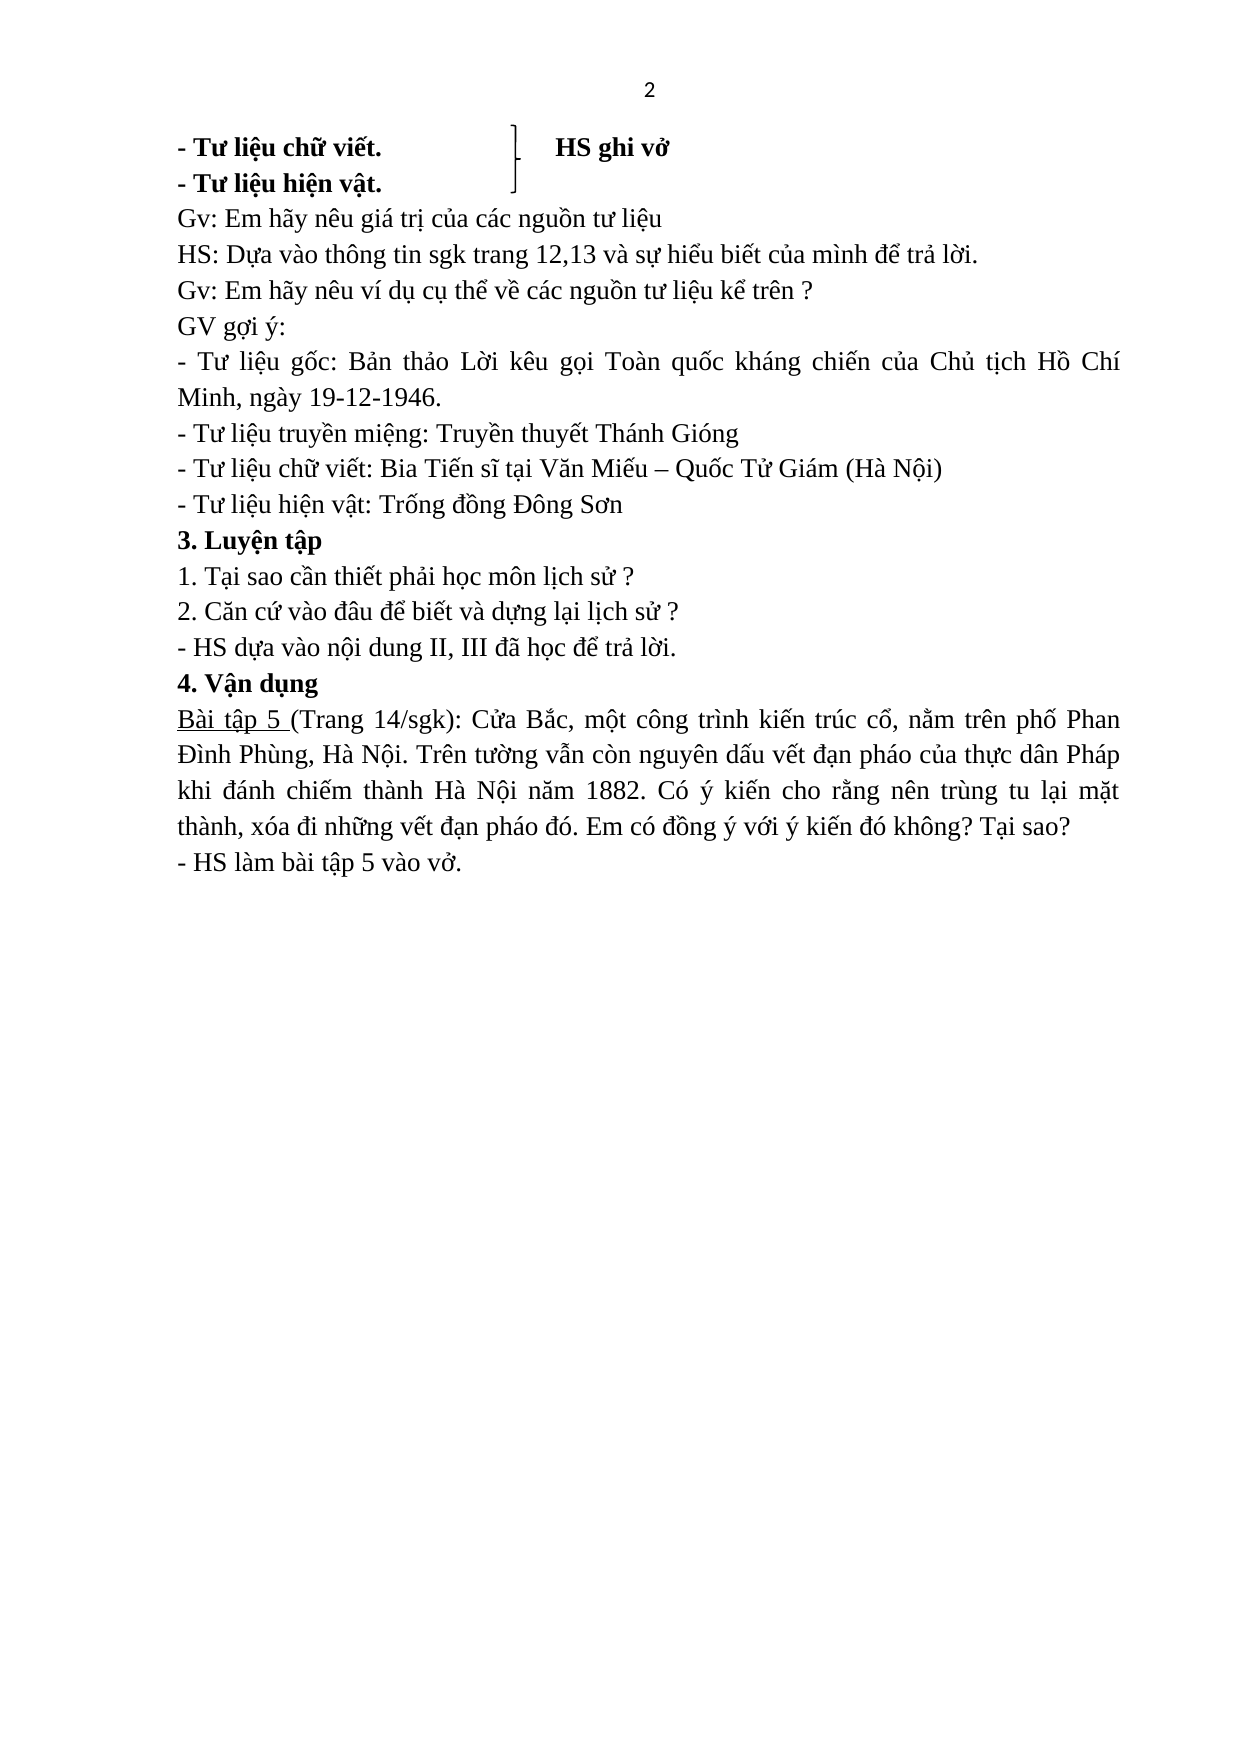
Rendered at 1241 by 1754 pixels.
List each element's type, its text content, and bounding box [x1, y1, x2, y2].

text Gv: Em hãy nêu ví dụ cụ thể về các nguồn tư liệu kể trên ? [177, 274, 1122, 305]
text - Tư liệu chữ viết. HS ghi vở [177, 131, 514, 162]
text - HS dựa vào nội dung II, III đã học để trả lời. [177, 631, 1122, 662]
text - Tư liệu hiện vật. [177, 167, 1122, 198]
text - Tư liệu chữ viết. HS ghi vở [517, 131, 1122, 162]
text GV gợi ý: [177, 310, 1122, 341]
text 2. Căn cứ vào đâu để biết và dựng lại lịch sử ? [177, 596, 1122, 627]
text - HS làm bài tập 5 vào vở. [177, 846, 1122, 877]
text - Tư liệu hiện vật: Trống đồng Đông Sơn [177, 488, 1122, 519]
text Gv: Em hãy nêu giá trị của các nguồn tư liệu [177, 202, 1122, 234]
text HS: Dựa vào thông tin sgk trang 12,13 và sự hiểu biết của mình để trả lời. [177, 238, 1122, 269]
text 4. Vận dụng [177, 667, 1122, 698]
text - Tư liệu truyền miệng: Truyền thuyết Thánh Gióng [177, 417, 1122, 448]
text Bài tập 5 (Trang 14/sgk): Cửa Bắc, một công trình kiến trúc cổ, nằm trên phố Phan Đình Phùng, Hà Nội. Trên tường vẫn còn nguyên dấu vết đạn pháo của thực dân Pháp khi đánh chiếm thành Hà Nội năm 1882. Có ý kiến cho rằng nên trùng tu lại mặt thành, xóa đi những vết đạn pháo đó. Em có đồng ý với ý kiến đó không? Tại sao? [177, 703, 1122, 841]
text - Tư liệu gốc: Bản thảo Lời kêu gọi Toàn quốc kháng chiến của Chủ tịch Hồ Chí Minh, ngày 19-12-1946. [177, 345, 1122, 412]
text 1. Tại sao cần thiết phải học môn lịch sử ? [177, 560, 1122, 591]
text 3. Luyện tập [177, 524, 1122, 555]
text - Tư liệu chữ viết: Bia Tiến sĩ tại Văn Miếu – Quốc Tử Giám (Hà Nội) [177, 453, 1122, 484]
